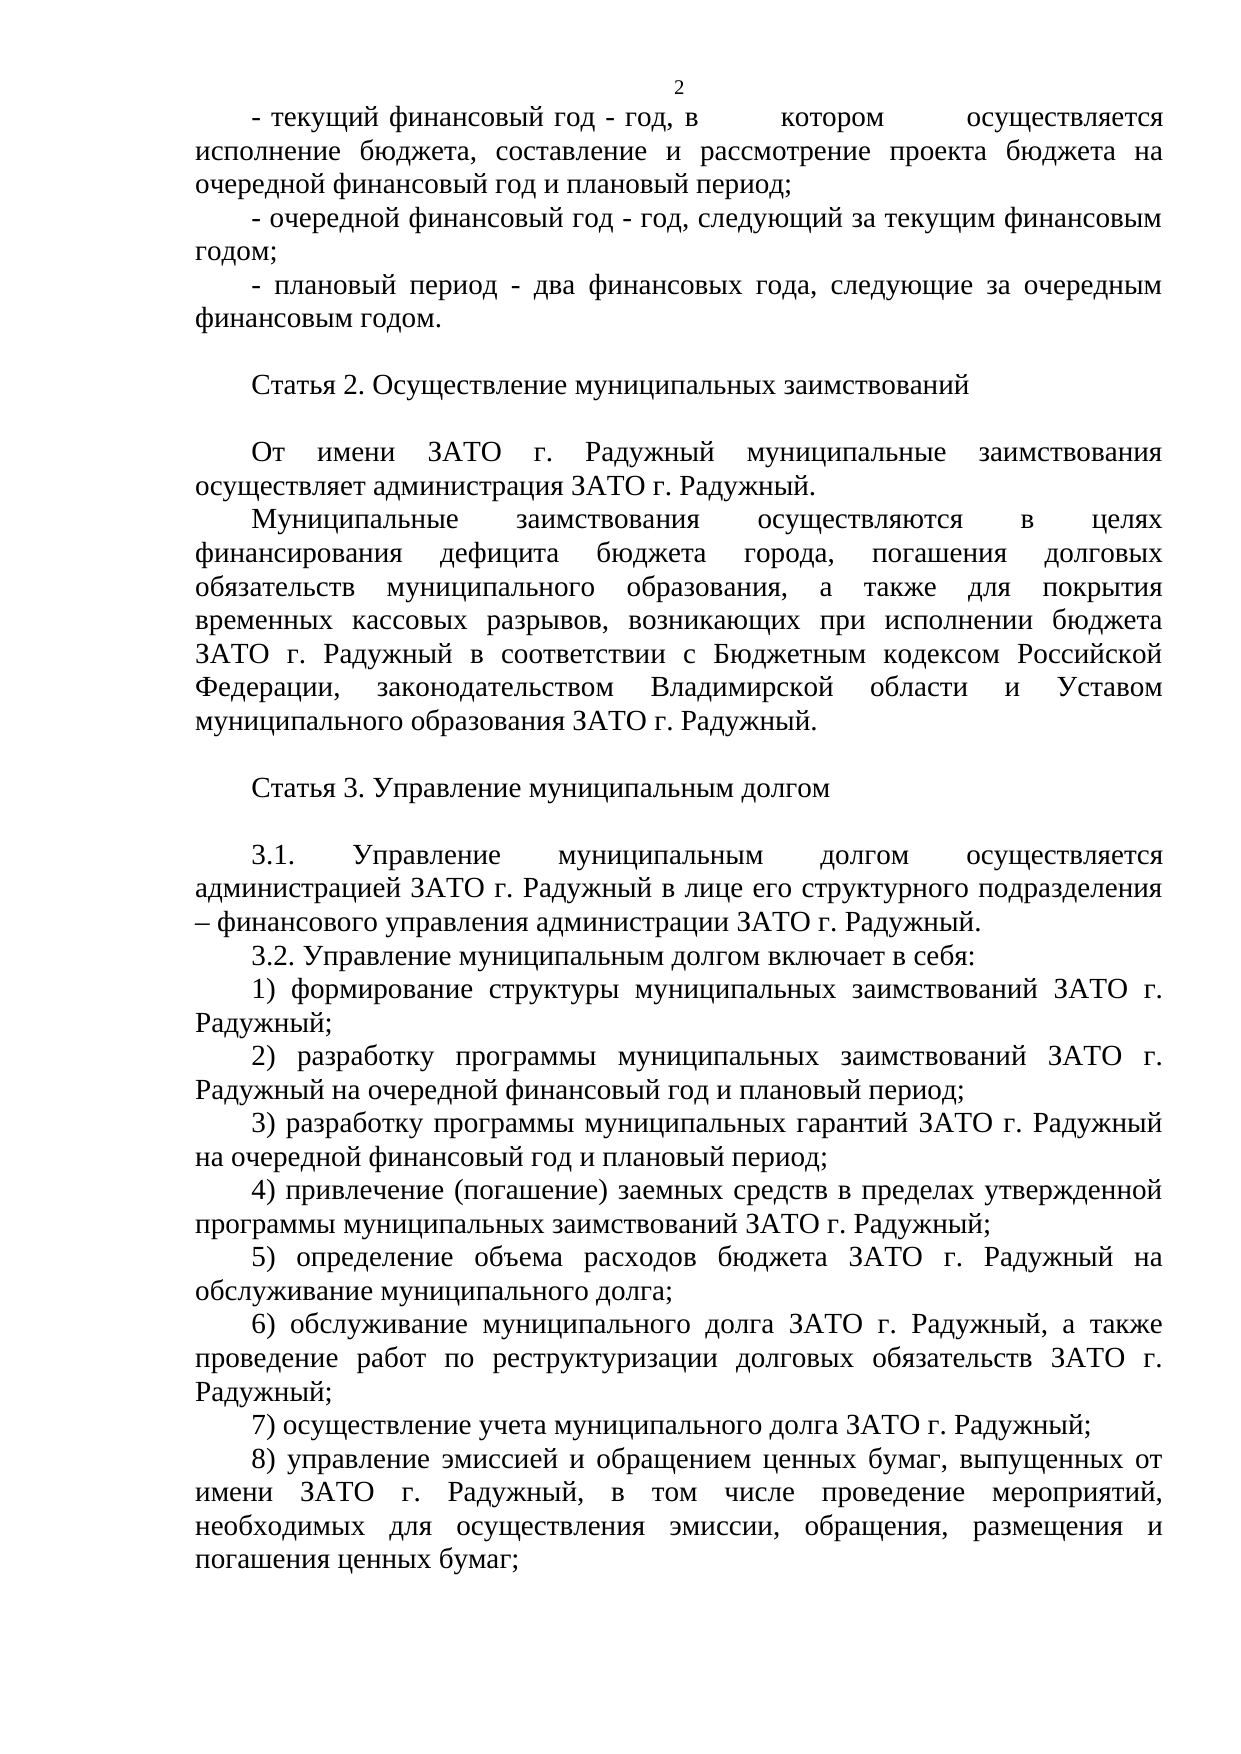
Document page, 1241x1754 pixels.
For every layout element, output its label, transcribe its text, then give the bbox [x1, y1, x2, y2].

text 4) привлечение (погашение) заемных средств в пределах утвержденной программы муниципальных заимствований ЗАТО г. Радужный; [195, 1172, 1163, 1239]
text 5) определение объема расходов бюджета ЗАТО г. Радужный на обслуживание муниципального долга; [195, 1239, 1163, 1307]
text 8) управление эмиссией и обращением ценных бумаг, выпущенных от имени ЗАТО г. Радужный, в том числе проведение мероприятий, необходимых для осуществления эмиссии, обращения, размещения и погашения ценных бумаг; [195, 1441, 1163, 1575]
text 1) формирование структуры муниципальных заимствований ЗАТО г. Радужный; [195, 971, 1163, 1038]
text - очередной финансовый год - год, следующий за текущим финансовым годом; [195, 200, 1163, 267]
text Статья 3. Управление муниципальным долгом [195, 770, 1163, 803]
text 6) обслуживание муниципального долга ЗАТО г. Радужный, а также проведение работ по реструктуризации долговых обязательств ЗАТО г. Радужный; [195, 1307, 1163, 1407]
text 3.2. Управление муниципальным долгом включает в себя: [195, 938, 1163, 971]
text Статья 2. Осуществление муниципальных заимствований [195, 367, 1163, 401]
text 7) осуществление учета муниципального долга ЗАТО г. Радужный; [195, 1407, 1163, 1441]
text От имени ЗАТО г. Радужный муниципальные заимствования осуществляет администрация ЗАТО г. Радужный. [195, 434, 1163, 502]
text 2) разработку программы муниципальных заимствований ЗАТО г. Радужный на очередной финансовый год и плановый период; [195, 1038, 1163, 1105]
text - плановый период - два финансовых года, следующие за очередным финансовым годом. [195, 267, 1163, 334]
text 3.1. Управление муниципальным долгом осуществляется администрацией ЗАТО г. Радужный в лице его структурного подразделения – финансового управления администрации ЗАТО г. Радужный. [195, 837, 1163, 938]
text - текущий финансовый год - год, в котором осуществляется исполнение бюджета, составление и рассмотрение проекта бюджета на очередной финансовый год и плановый период; [195, 99, 1163, 200]
text Муниципальные заимствования осуществляются в целях финансирования дефицита бюджета города, погашения долговых обязательств муниципального образования, а также для покрытия временных кассовых разрывов, возникающих при исполнении бюджета ЗАТО г. Радужный в соответствии с Бюджетным кодексом Российской Федерации, законодательством Владимирской области и Уставом муниципального образования ЗАТО г. Радужный. [195, 502, 1163, 736]
text 3) разработку программы муниципальных гарантий ЗАТО г. Радужный на очередной финансовый год и плановый период; [195, 1105, 1163, 1172]
